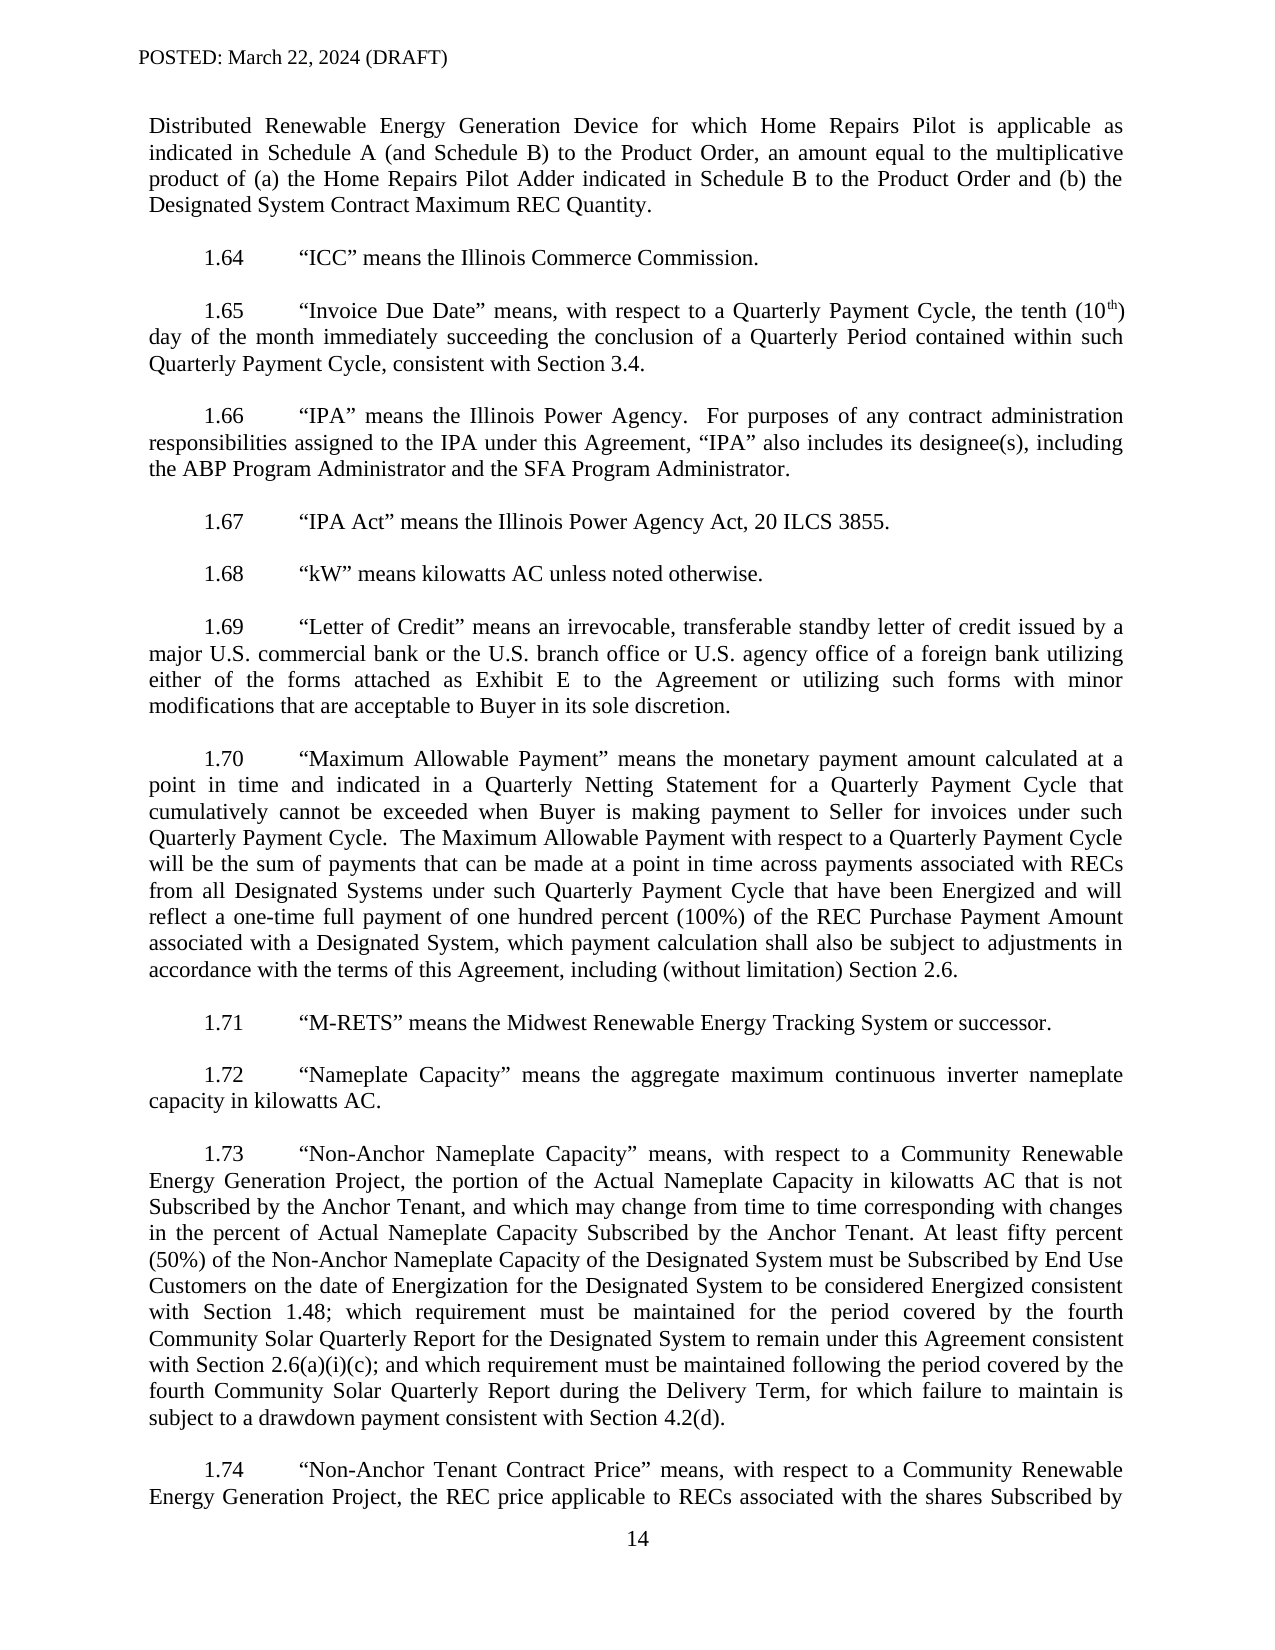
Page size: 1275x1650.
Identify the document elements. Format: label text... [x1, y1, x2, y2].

list “M-RETS” means the Midwest Renewable Energy Tracking System or successor. [148, 1008, 1125, 1035]
list “Invoice Due Date” means, with respect to a Quarterly Payment Cycle, the tenth (10th) day of the month immediately succeeding the conclusion of a Quarterly Period contained within such Quarterly Payment Cycle, consistent with Section 3.4. [148, 297, 1125, 376]
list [148, 1457, 1125, 1509]
list “Maximum Allowable Payment” means the monetary payment amount calculated at a point in time and indicated in a Quarterly Netting Statement for a Quarterly Payment Cycle that cumulatively cannot be exceeded when Buyer is making payment to Seller for invoices under such Quarterly Payment Cycle. The Maximum Allowable Payment with respect to a Quarterly Payment Cycle will be the sum of payments that can be made at a point in time across payments associated with RECs from all Designated Systems under such Quarterly Payment Cycle that have been Energized and will reflect a one-time full payment of one hundred percent (100%) of the REC Purchase Payment Amount associated with a Designated System, which payment calculation shall also be subject to adjustments in accordance with the terms of this Agreement, including (without limitation) Section 2.6. [148, 745, 1125, 982]
list “ICC” means the Illinois Commerce Commission. [148, 244, 1125, 271]
list “Nameplate Capacity” means the aggregate maximum continuous inverter nameplate capacity in kilowatts AC. [148, 1061, 1125, 1114]
list “IPA” means the Illinois Power Agency. For purposes of any contract administration responsibilities assigned to the IPA under this Agreement, “IPA” also includes its designee(s), including the ABP Program Administrator and the SFA Program Administrator. [148, 402, 1125, 481]
list “Letter of Credit” means an irrevocable, transferable standby letter of credit issued by a major U.S. commercial bank or the U.S. branch office or U.S. agency office of a foreign bank utilizing either of the forms attached as Exhibit E to the Agreement or utilizing such forms with minor modifications that are acceptable to Buyer in its sole discretion. [148, 613, 1125, 719]
list “IPA Act” means the Illinois Power Agency Act, 20 ILCS 3855. [148, 508, 1125, 534]
list “kW” means kilowatts AC unless noted otherwise. [148, 561, 1125, 587]
list “Non-Anchor Nameplate Capacity” means, with respect to a Community Renewable Energy Generation Project, the portion of the Actual Nameplate Capacity in kilowatts AC that is not Subscribed by the Anchor Tenant, and which may change from time to time corresponding with changes in the percent of Actual Nameplate Capacity Subscribed by the Anchor Tenant. At least fifty percent (50%) of the Non-Anchor Nameplate Capacity of the Designated System must be Subscribed by End Use Customers on the date of Energization for the Designated System to be considered Energized consistent with Section 1.48; which requirement must be maintained for the period covered by the fourth Community Solar Quarterly Report for the Designated System to remain under this Agreement consistent with Section 2.6(c); and which requirement must be maintained following the period covered by the fourth Community Solar Quarterly Report during the Delivery Term, for which failure to maintain is subject to a drawdown payment consistent with Section 4.2(d). [148, 1140, 1125, 1430]
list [148, 112, 1125, 218]
